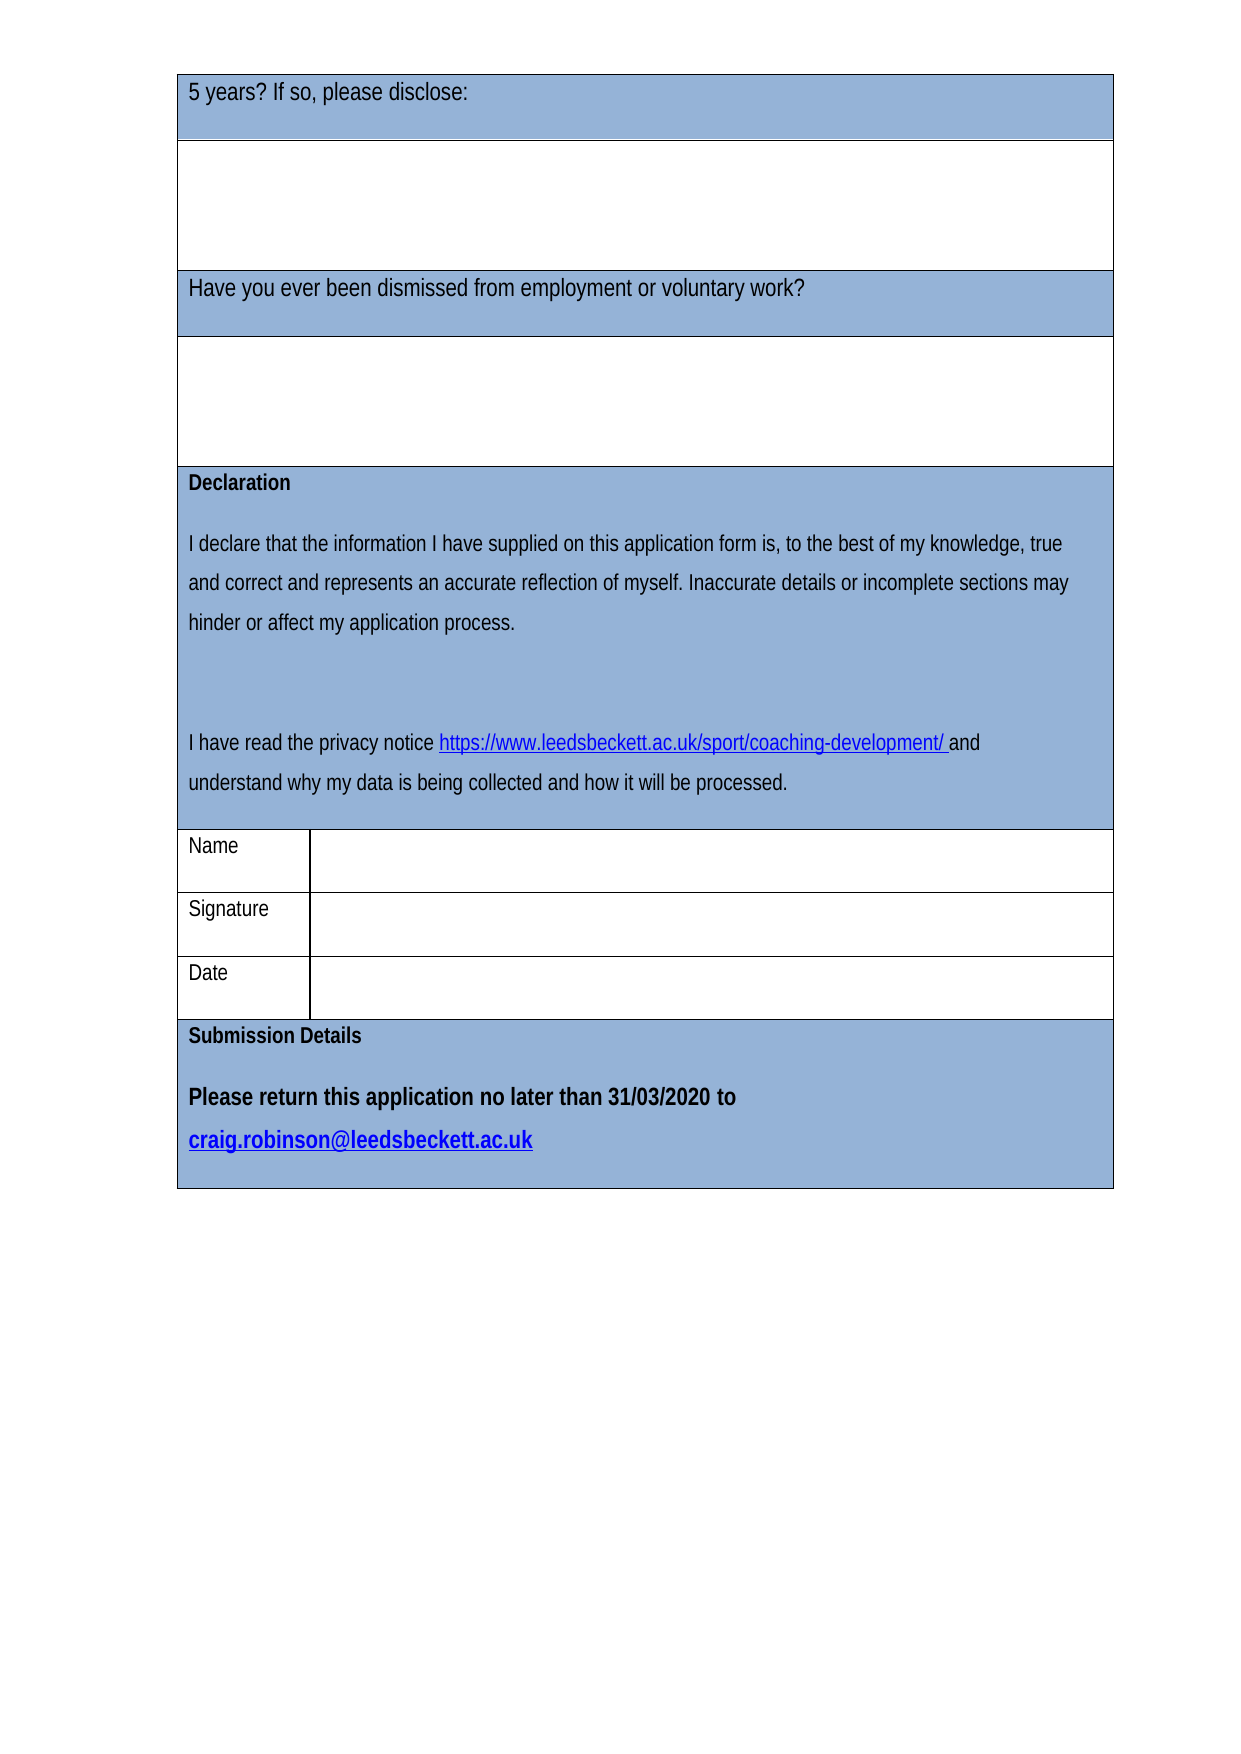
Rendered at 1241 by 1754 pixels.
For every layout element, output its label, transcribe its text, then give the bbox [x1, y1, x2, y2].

table_cell [311, 893, 1113, 956]
table_cell [178, 337, 1113, 466]
table_cell [178, 141, 1113, 270]
table_cell Submission Details Please return this application no later than 31/03/2020 to craig.robinson@leedsbeckett.ac.uk [178, 1020, 1113, 1188]
table_cell Signature [178, 893, 309, 956]
table_cell [311, 957, 1113, 1019]
table_cell Have you ever been dismissed from employment or voluntary work? [178, 271, 1113, 336]
table_cell Date [178, 957, 309, 1019]
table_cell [178, 75, 1113, 139]
table_cell [311, 830, 1113, 892]
table_cell Declaration I declare that the information I have supplied on this application form is, to the best of my knowledge, true and correct and represents an accurate reflection of myself. Inaccurate details or incomplete sections may hinder or affect my application process. I have read the privacy notice https://www.leedsbeckett.ac.uk/sport/coaching-development/ and understand why my data is being collected and how it will be processed. [178, 467, 1113, 829]
table_cell Name [178, 830, 309, 892]
